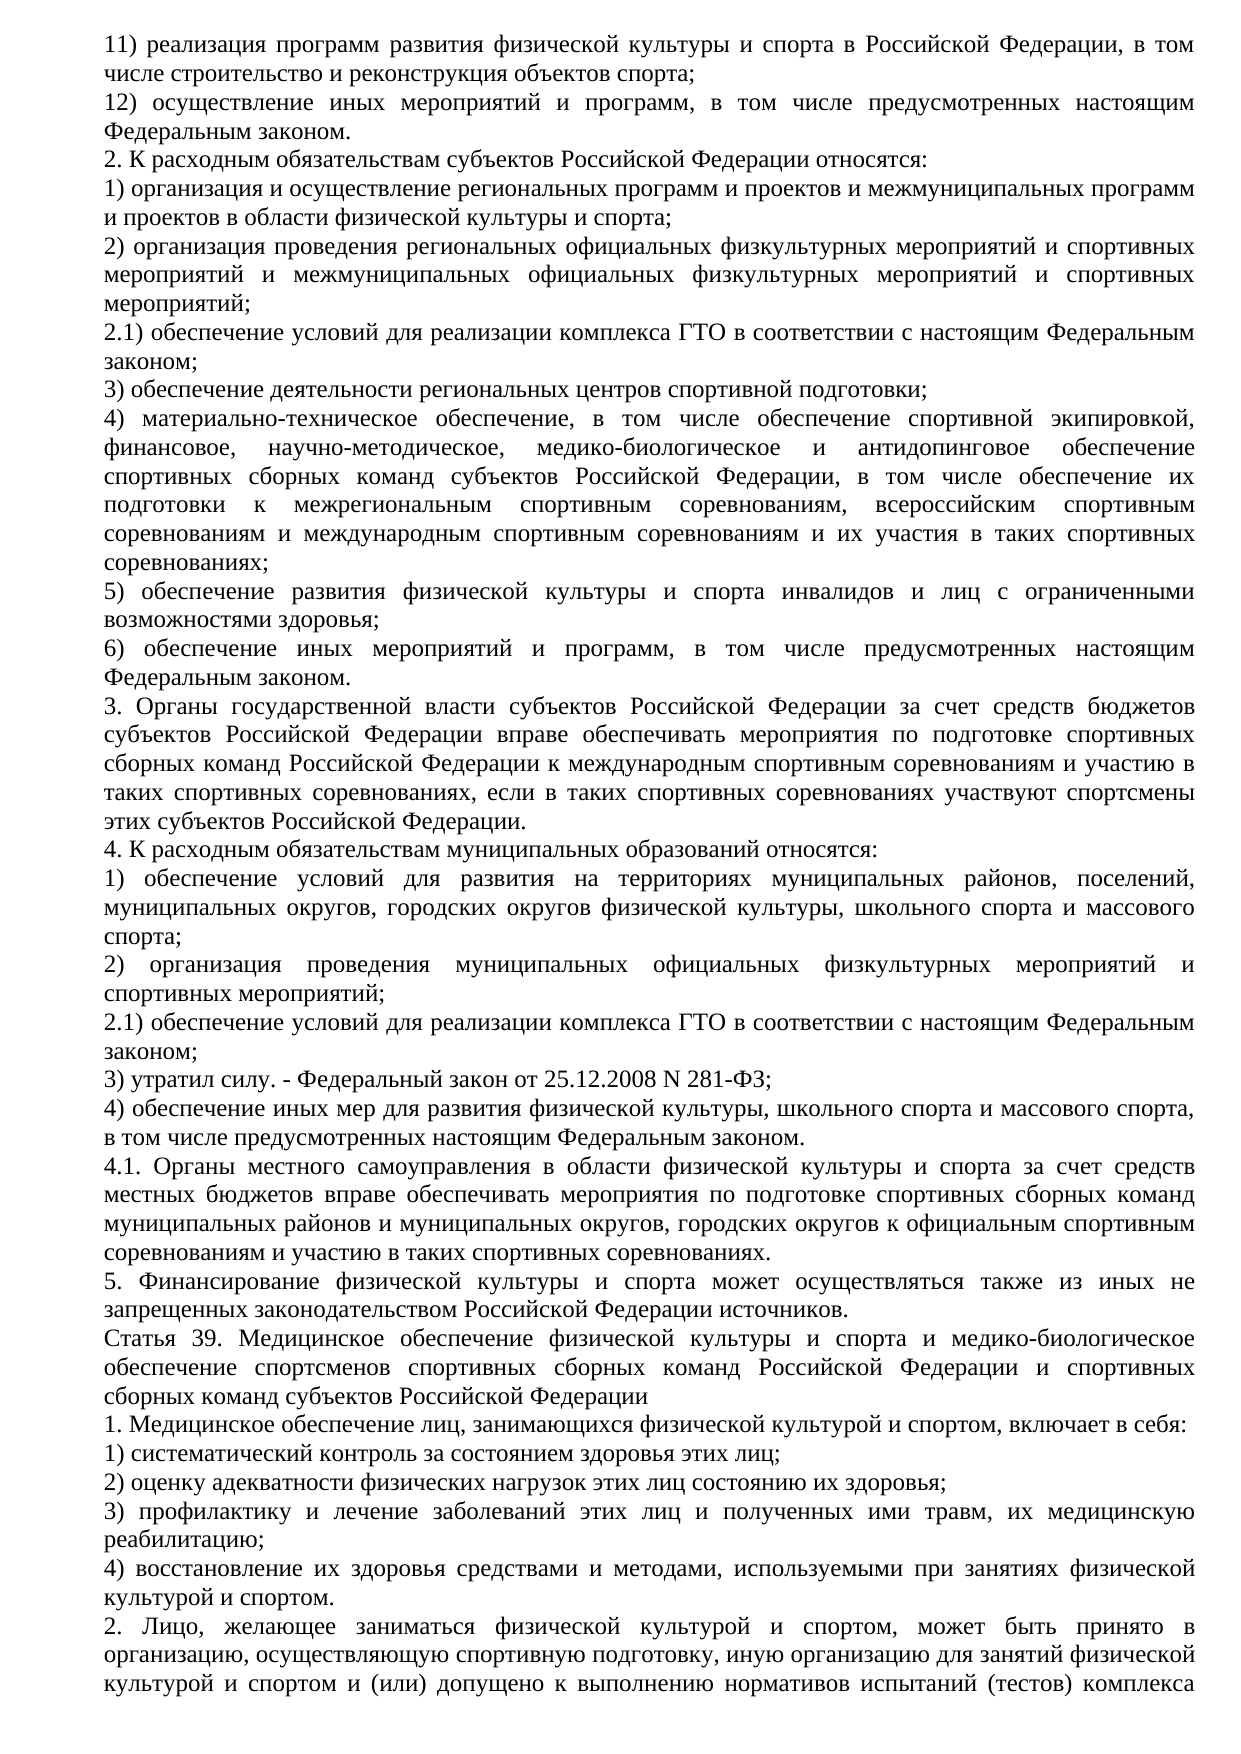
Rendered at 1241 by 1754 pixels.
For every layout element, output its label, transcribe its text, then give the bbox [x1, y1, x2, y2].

text 5) обеспечение развития физической культуры и спорта инвалидов и лиц с ограниченными возможностями здоровья; [103, 576, 1196, 633]
text 5. Финансирование физической культуры и спорта может осуществляться также из иных не запрещенных законодательством Российской Федерации источников. [103, 1266, 1196, 1323]
text 1) организация и осуществление региональных программ и проектов и межмуниципальных программ и проектов в области физической культуры и спорта; [103, 173, 1196, 231]
text 1) систематический контроль за состоянием здоровья этих лиц; [103, 1438, 1196, 1467]
text 4) материально-техническое обеспечение, в том числе обеспечение спортивной экипировкой, финансовое, научно-методическое, медико-биологическое и антидопинговое обеспечение спортивных сборных команд субъектов Российской Федерации, в том числе обеспечение их подготовки к межрегиональным спортивным соревнованиям, всероссийским спортивным соревнованиям и международным спортивным соревнованиям и их участия в таких спортивных соревнованиях; [103, 403, 1196, 576]
text 2.1) обеспечение условий для реализации комплекса ГТО в соответствии с настоящим Федеральным законом; [103, 1007, 1196, 1064]
text 3. Органы государственной власти субъектов Российской Федерации за счет средств бюджетов субъектов Российской Федерации вправе обеспечивать мероприятия по подготовке спортивных сборных команд Российской Федерации к международным спортивным соревнованиям и участию в таких спортивных соревнованиях, если в таких спортивных соревнованиях участвуют спортсмены этих субъектов Российской Федерации. [103, 691, 1196, 834]
text 2. К расходным обязательствам субъектов Российской Федерации относятся: [103, 144, 1196, 173]
text 2.1) обеспечение условий для реализации комплекса ГТО в соответствии с настоящим Федеральным законом; [103, 317, 1196, 374]
text 3) профилактику и лечение заболеваний этих лиц и полученных ими травм, их медицинскую реабилитацию; [103, 1496, 1196, 1553]
text 1) обеспечение условий для развития на территориях муниципальных районов, поселений, муниципальных округов, городских округов физической культуры, школьного спорта и массового спорта; [103, 863, 1196, 949]
text 2) организация проведения муниципальных официальных физкультурных мероприятий и спортивных мероприятий; [103, 949, 1196, 1007]
text 12) осуществление иных мероприятий и программ, в том числе предусмотренных настоящим Федеральным законом. [103, 87, 1196, 144]
text 4) восстановление их здоровья средствами и методами, используемыми при занятиях физической культурой и спортом. [103, 1553, 1196, 1611]
text 4) обеспечение иных мер для развития физической культуры, школьного спорта и массового спорта, в том числе предусмотренных настоящим Федеральным законом. [103, 1093, 1196, 1151]
text 2) оценку адекватности физических нагрузок этих лиц состоянию их здоровья; [103, 1467, 1196, 1496]
text 3) обеспечение деятельности региональных центров спортивной подготовки; [103, 374, 1196, 403]
text 4. К расходным обязательствам муниципальных образований относятся: [103, 834, 1196, 863]
text 3) утратил силу. - Федеральный закон от 25.12.2008 N 281-ФЗ; [103, 1064, 1196, 1093]
text 4.1. Органы местного самоуправления в области физической культуры и спорта за счет средств местных бюджетов вправе обеспечивать мероприятия по подготовке спортивных сборных команд муниципальных районов и муниципальных округов, городских округов к официальным спортивным соревнованиям и участию в таких спортивных соревнованиях. [103, 1151, 1196, 1266]
text 1. Медицинское обеспечение лиц, занимающихся физической культурой и спортом, включает в себя: [103, 1409, 1196, 1438]
text 11) реализация программ развития физической культуры и спорта в Российской Федерации, в том числе строительство и реконструкция объектов спорта; [103, 29, 1196, 87]
text Статья 39. Медицинское обеспечение физической культуры и спорта и медико-биологическое обеспечение спортсменов спортивных сборных команд Российской Федерации и спортивных сборных команд субъектов Российской Федерации [103, 1323, 1196, 1409]
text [103, 1611, 1196, 1697]
text 6) обеспечение иных мероприятий и программ, в том числе предусмотренных настоящим Федеральным законом. [103, 633, 1196, 691]
text 2) организация проведения региональных официальных физкультурных мероприятий и спортивных мероприятий и межмуниципальных официальных физкультурных мероприятий и спортивных мероприятий; [103, 231, 1196, 317]
